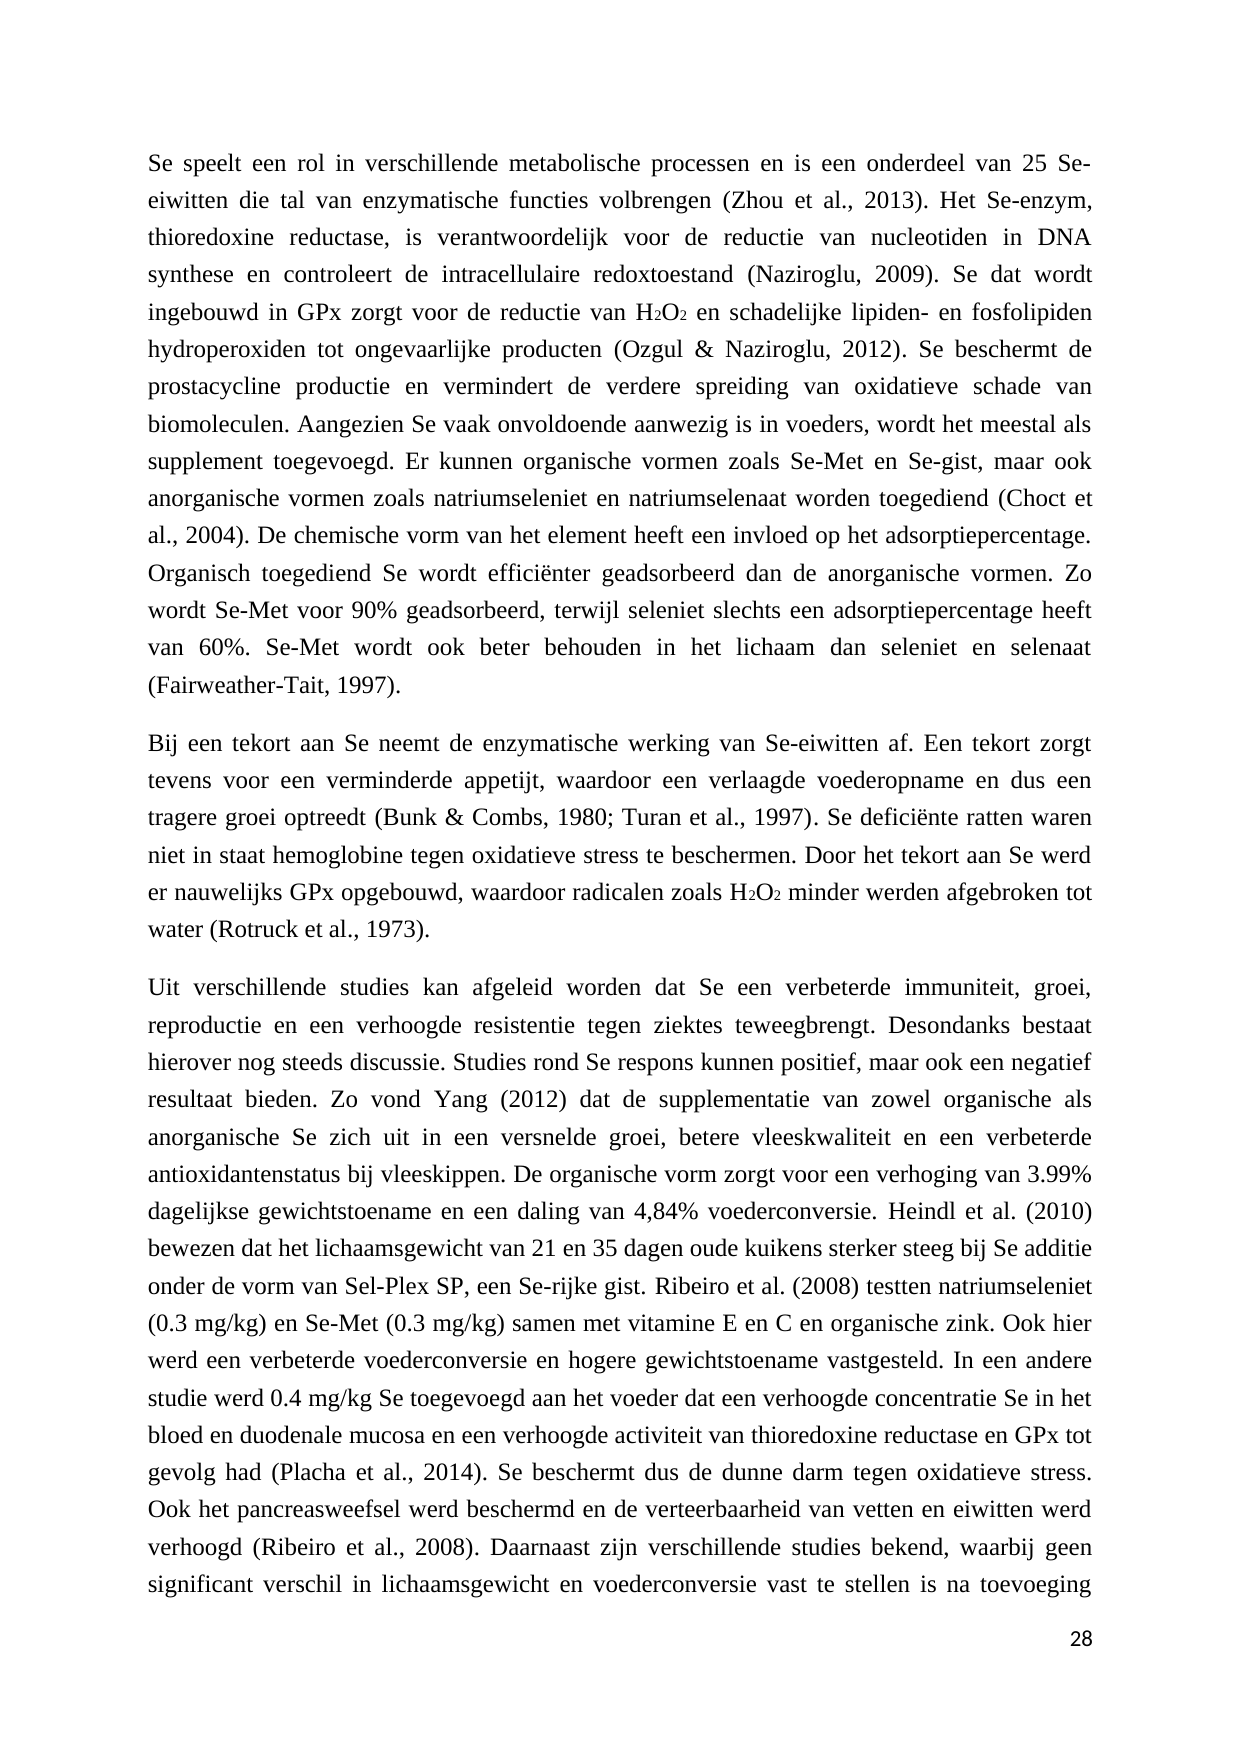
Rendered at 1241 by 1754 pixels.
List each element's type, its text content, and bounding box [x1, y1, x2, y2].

text Se speelt een rol in verschillende metabolische processen en is een onderdeel van 25 Se-eiwitten die tal van enzymatische functies volbrengen (Zhou et al., 2013). Het Se-enzym, thioredoxine reductase, is verantwoordelijk voor de reductie van nucleotiden in DNA synthese en controleert de intracellulaire redoxtoestand (Naziroglu, 2009). Se dat wordt ingebouwd in GPx zorgt voor de reductie van H2O2 en schadelijke lipiden- en fosfolipiden hydroperoxiden tot ongevaarlijke producten (Ozgul & Naziroglu, 2012). Se beschermt de prostacycline productie en vermindert de verdere spreiding van oxidatieve schade van biomoleculen. Aangezien Se vaak onvoldoende aanwezig is in voeders, wordt het meestal als supplement toegevoegd. Er kunnen organische vormen zoals Se-Met en Se-gist, maar ook anorganische vormen zoals natriumseleniet en natriumselenaat worden toegediend (Choct et al., 2004). De chemische vorm van het element heeft een invloed op het adsorptiepercentage. Organisch toegediend Se wordt efficiënter geadsorbeerd dan de anorganische vormen. Zo wordt Se-Met voor 90% geadsorbeerd, terwijl seleniet slechts een adsorptiepercentage heeft van 60%. Se-Met wordt ook beter behouden in het lichaam dan seleniet en selenaat (Fairweather-Tait, 1997). [148, 148, 1093, 698]
text Bij een tekort aan Se neemt de enzymatische werking van Se-eiwitten af. Een tekort zorgt tevens voor een verminderde appetijt, waardoor een verlaagde voederopname en dus een tragere groei optreedt (Bunk & Combs, 1980; Turan et al., 1997). Se deficiënte ratten waren niet in staat hemoglobine tegen oxidatieve stress te beschermen. Door het tekort aan Se werd er nauwelijks GPx opgebouwd, waardoor radicalen zoals H2O2 minder werden afgebroken tot water (Rotruck et al., 1973). [148, 728, 1093, 943]
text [148, 972, 1093, 1598]
